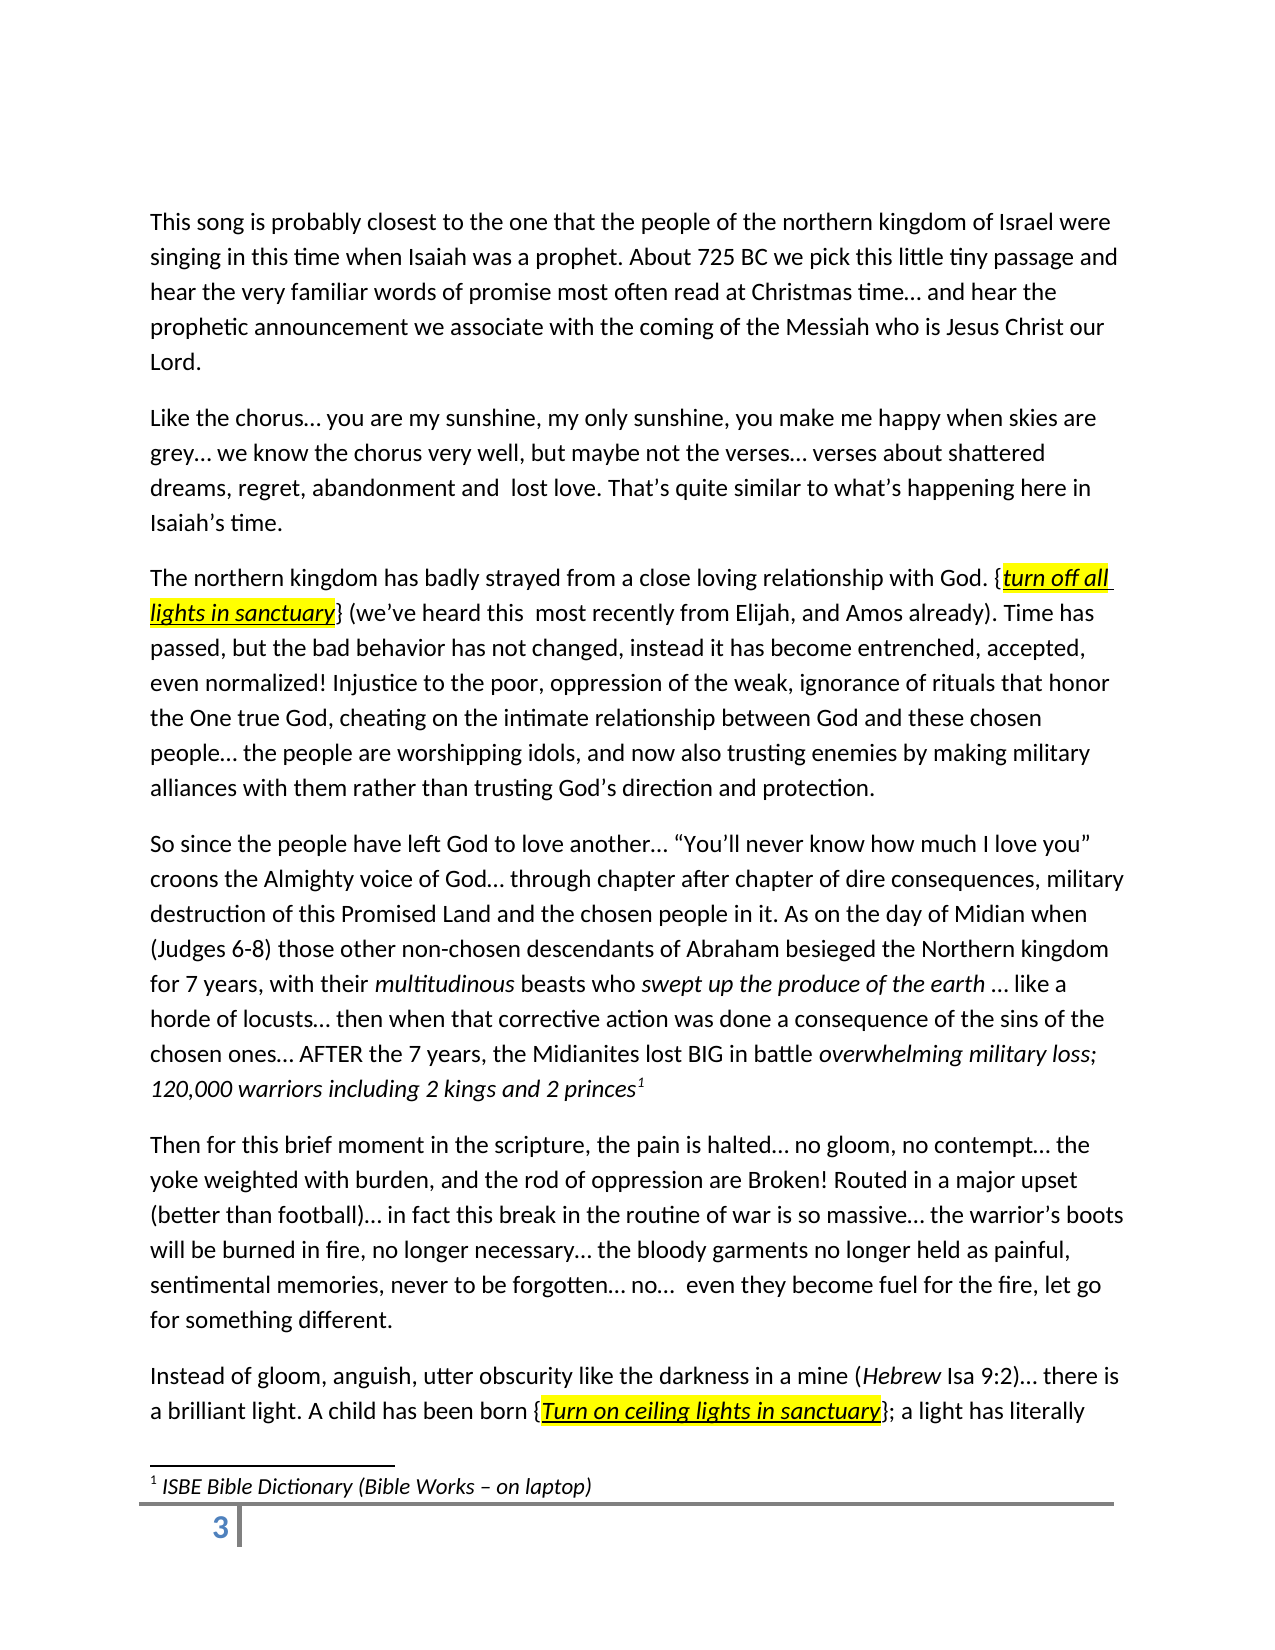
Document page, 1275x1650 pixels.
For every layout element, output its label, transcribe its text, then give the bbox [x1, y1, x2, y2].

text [150, 1360, 1125, 1426]
text This song is probably closest to the one that the people of the northern kingdom of Israel were singing in this time when Isaiah was a prophet. About 725 BC we pick this little tiny passage and hear the very familiar words of promise most often read at Christmas time… and hear the prophetic announcement we associate with the coming of the Messiah who is Jesus Christ our Lord. [150, 206, 1125, 376]
text Then for this brief moment in the scripture, the pain is halted… no gloom, no contempt… the yoke weighted with burden, and the rod of oppression are Broken! Routed in a major upset (better than football)… in fact this break in the routine of war is so massive… the warrior’s boots will be burned in fire, no longer necessary… the bloody garments no longer held as painful, sentimental memories, never to be forgotten… no… even they become fuel for the fire, let go for something different. [150, 1129, 1125, 1335]
text Like the chorus… you are my sunshine, my only sunshine, you make me happy when skies are grey… we know the chorus very well, but maybe not the verses… verses about shattered dreams, regret, abandonment and lost love. That’s quite similar to what’s happening here in Isaiah’s time. [150, 402, 1125, 537]
text The northern kingdom has badly strayed from a close loving relationship with God. {turn off all lights in sanctuary} (we’ve heard this most recently from Elijah, and Amos already). Time has passed, but the bad behavior has not changed, instead it has become entrenched, accepted, even normalized! Injustice to the poor, oppression of the weak, ignorance of rituals that honor the One true God, cheating on the intimate relationship between God and these chosen people… the people are worshipping idols, and now also trusting enemies by making military alliances with them rather than trusting God’s direction and protection. [150, 562, 1125, 803]
text So since the people have left God to love another… “You’ll never know how much I love you” croons the Almighty voice of God… through chapter after chapter of dire consequences, military destruction of this Promised Land and the chosen people in it. As on the day of Midian when (Judges 6-8) those other non-chosen descendants of Abraham besieged the Northern kingdom for 7 years, with their multitudinous beasts who swept up the produce of the earth … like a horde of locusts… then when that corrective action was done a consequence of the sins of the chosen ones… AFTER the 7 years, the Midianites lost BIG in battle overwhelming military loss; 120,000 warriors including 2 kings and 2 princes [150, 828, 1125, 1104]
